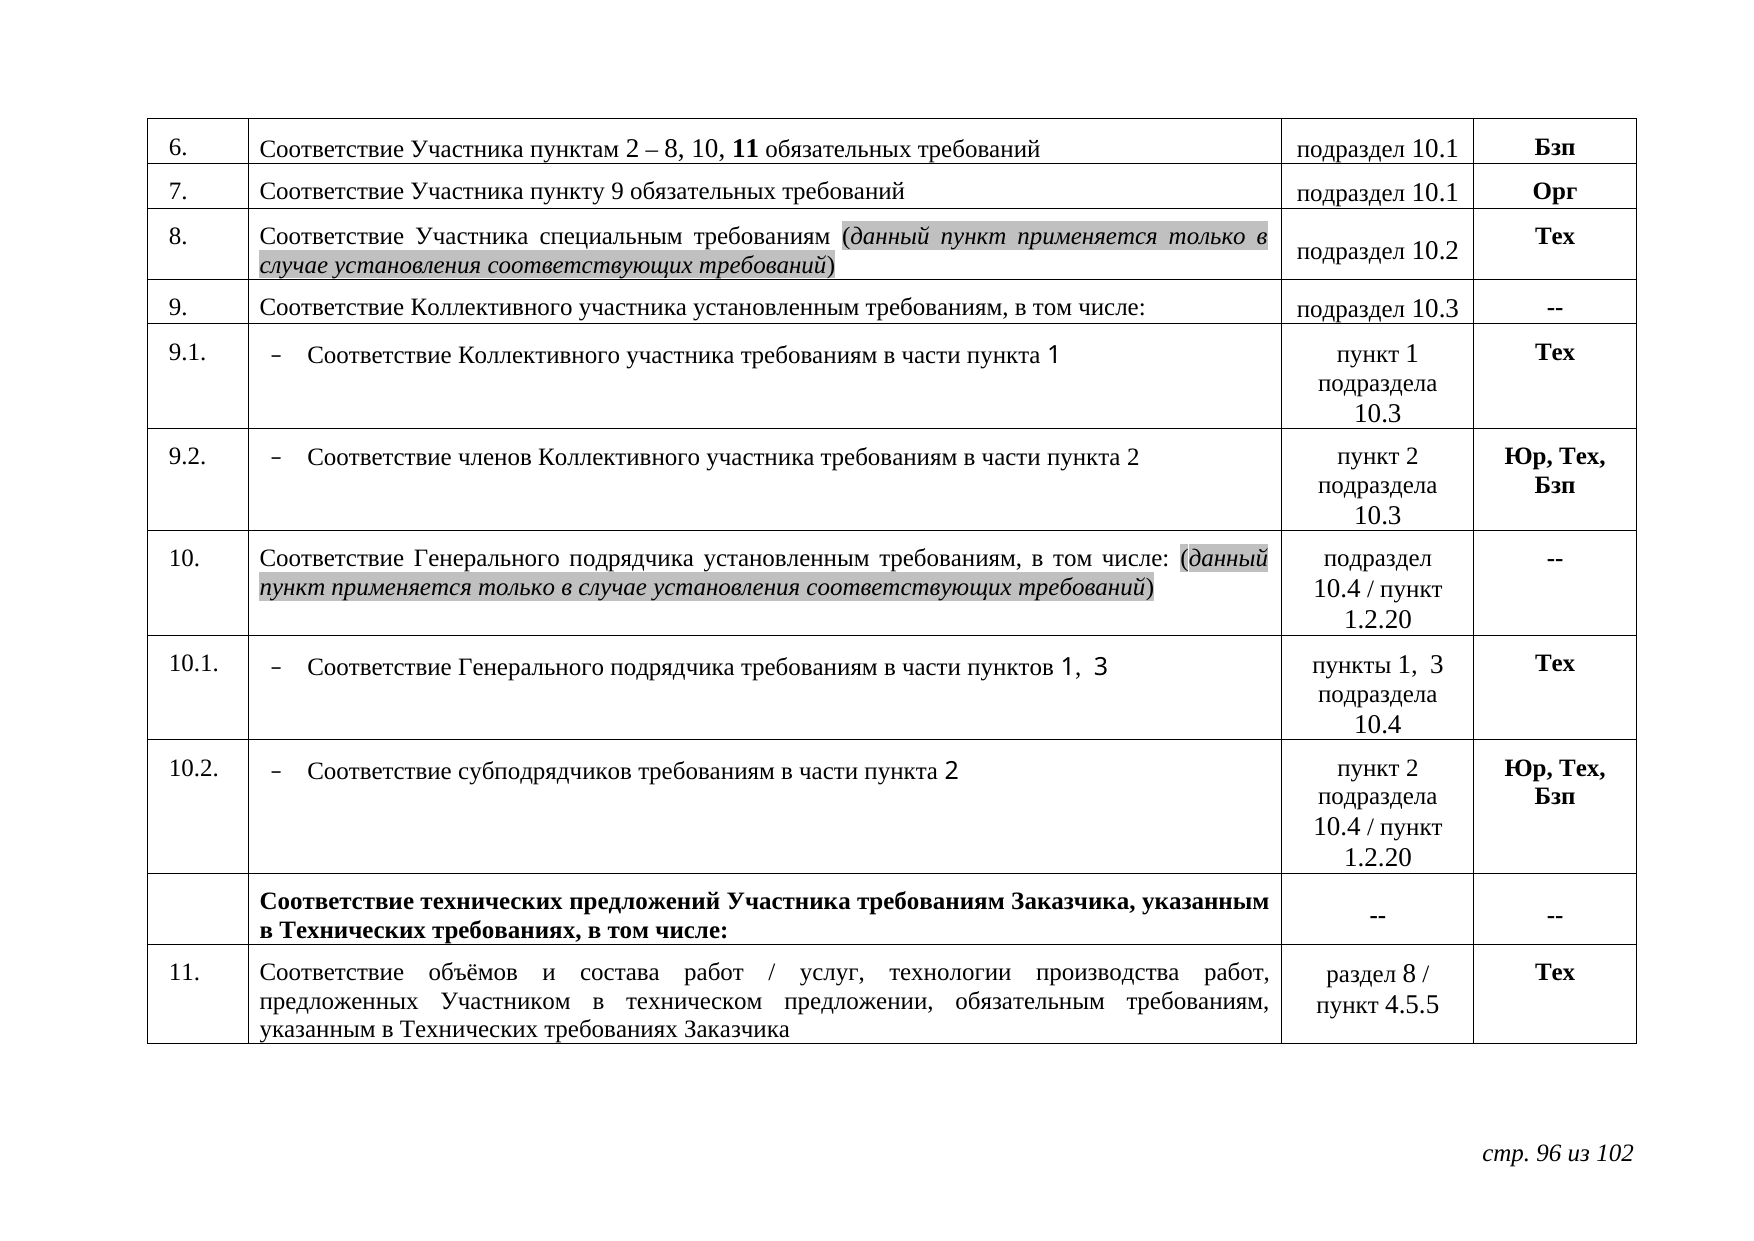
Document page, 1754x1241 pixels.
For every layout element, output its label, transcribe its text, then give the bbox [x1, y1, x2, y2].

table_cell Соответствие Участника пункту 9 обязательных требований [249, 164, 1281, 207]
table_cell пункты 1, 3 подраздела 10.4 [1282, 636, 1473, 739]
table_cell [148, 945, 248, 1043]
table_cell Тех [1474, 324, 1636, 428]
table_cell -- [1474, 874, 1636, 943]
table_cell [148, 636, 248, 739]
table_cell пункт 1 подраздела 10.3 [1282, 324, 1473, 428]
table_cell Соответствие субподрядчиков требованиям в части пункта 2 [249, 740, 1281, 872]
table_cell Соответствие технических предложений Участника требованиям Заказчика, указанным в Технических требованиях, в том числе: [249, 874, 1281, 943]
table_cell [1282, 945, 1473, 1043]
table_cell Тех [1474, 636, 1636, 739]
table_cell -- [1282, 874, 1473, 943]
table_cell Орг [1474, 164, 1636, 207]
table_cell Тех [1474, 945, 1636, 1043]
table_cell [148, 119, 248, 163]
table_cell -- [1474, 531, 1636, 634]
table_cell [148, 429, 248, 530]
table_cell Соответствие Генерального подрядчика установленным требованиям, в том числе: (данный пункт применяется только в случае установления соответствующих требований) [249, 531, 1281, 634]
table_cell Соответствие Участника пунктам 2 – 8, 10, 11 обязательных требований [249, 119, 1281, 163]
table_cell Юр, Тех, Бзп [1474, 429, 1636, 530]
table_cell Тех [1474, 209, 1636, 278]
table_cell Юр, Тех, Бзп [1474, 740, 1636, 872]
table_cell Соответствие Коллективного участника требованиям в части пункта 1 [249, 324, 1281, 428]
table_cell [148, 164, 248, 207]
table_cell [148, 531, 248, 634]
table_cell подраздел 10.3 [1282, 280, 1473, 323]
table_cell [148, 324, 248, 428]
table_cell подраздел 10.4 / пункт 1.2.20 [1282, 531, 1473, 634]
table_cell Соответствие Коллективного участника установленным требованиям, в том числе: [249, 280, 1281, 323]
table_cell подраздел 10.1 [1282, 164, 1473, 207]
table_cell пункт 2 подраздела 10.3 [1282, 429, 1473, 530]
table_cell [148, 209, 248, 278]
table_cell подраздел 10.1 [1282, 119, 1473, 163]
table_cell Соответствие Генерального подрядчика требованиям в части пунктов 1, 3 [249, 636, 1281, 739]
table_cell подраздел 10.2 [1282, 209, 1473, 278]
table_cell Соответствие объёмов и состава работ / услуг, технологии производства работ, предложенных Участником в техническом предложении, обязательным требованиям, указанным в Технических требованиях Заказчика [249, 945, 1281, 1043]
table_cell Бзп [1474, 119, 1636, 163]
table_cell -- [1474, 280, 1636, 323]
table_cell пункт 2 подраздела 10.4 / пункт 1.2.20 [1282, 740, 1473, 872]
table_cell [148, 874, 248, 943]
table_cell Соответствие членов Коллективного участника требованиям в части пункта 2 [249, 429, 1281, 530]
table_cell [148, 740, 248, 872]
table_cell Соответствие Участника специальным требованиям (данный пункт применяется только в случае установления соответствующих требований) [249, 209, 1281, 278]
table_cell [148, 280, 248, 323]
